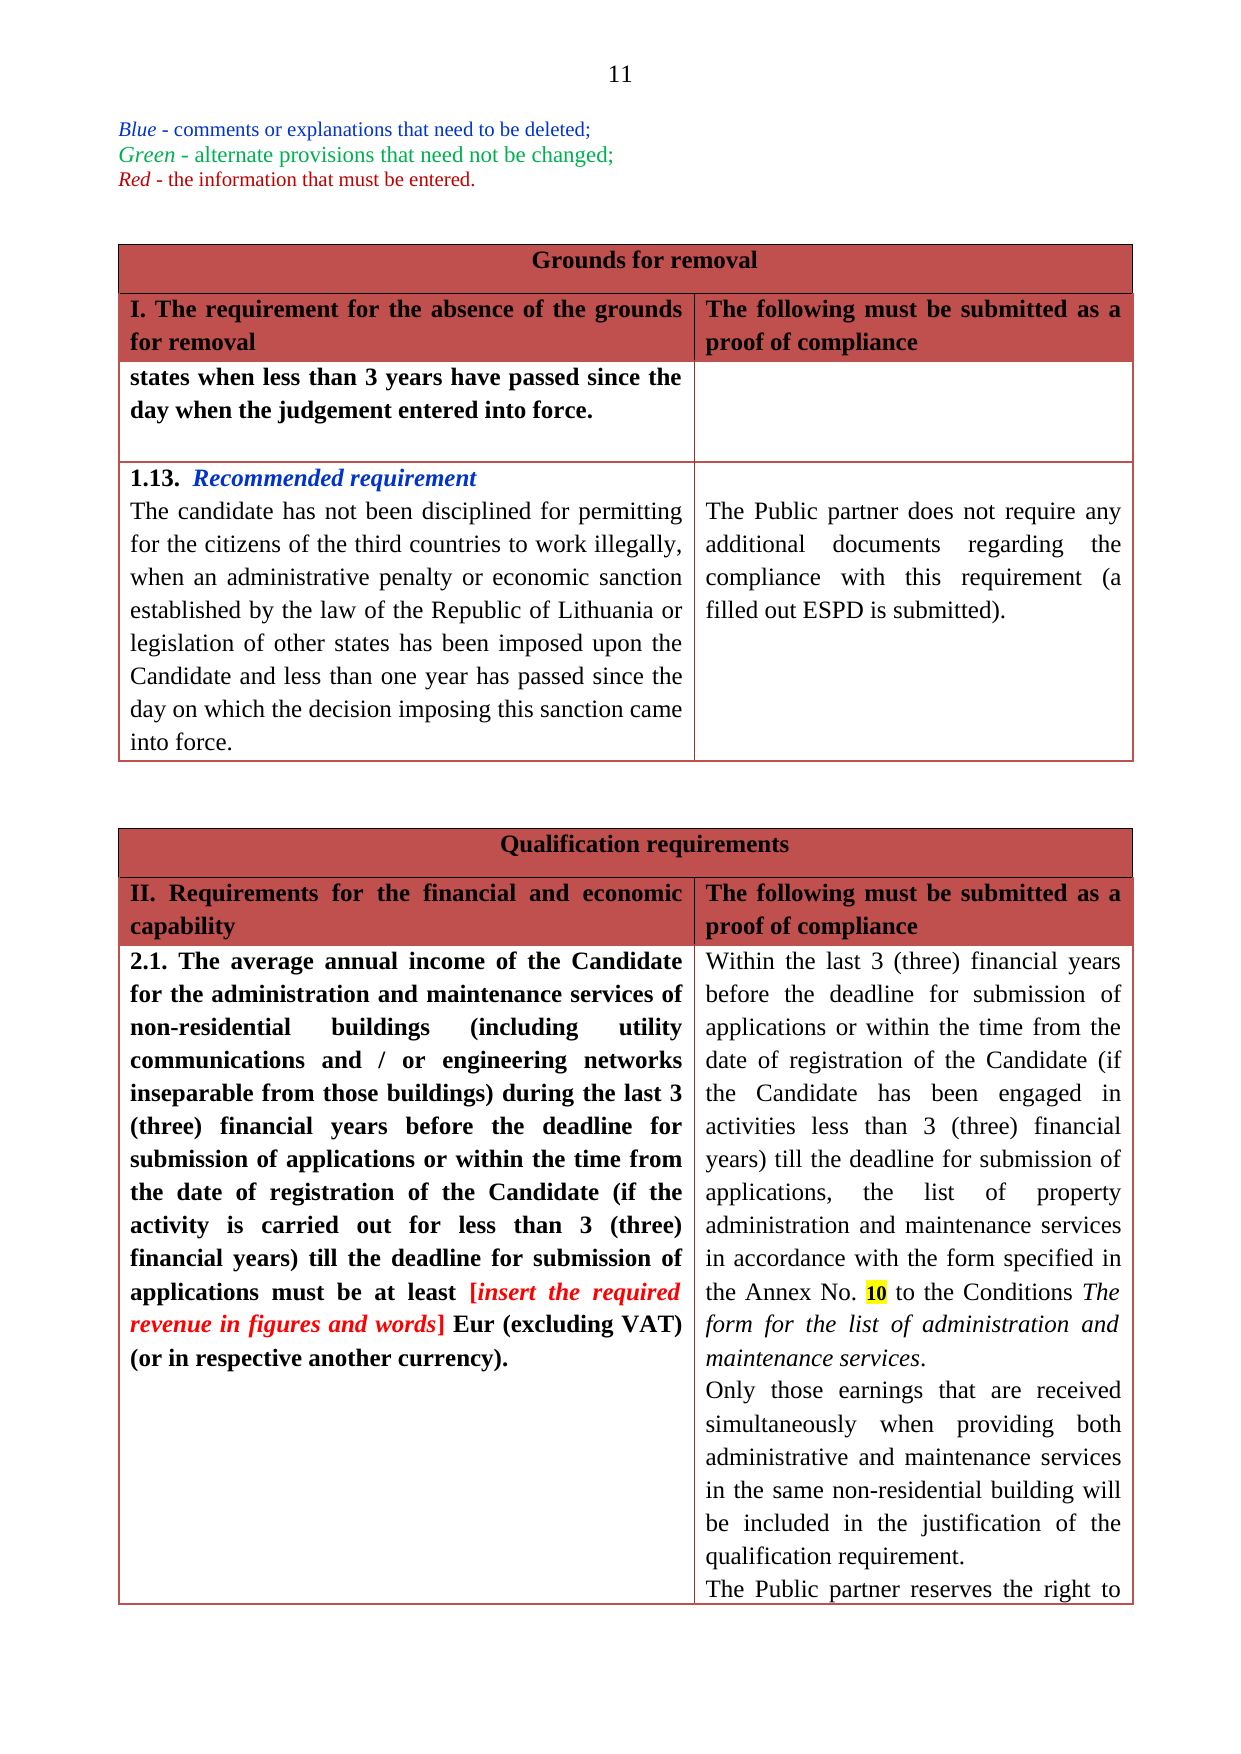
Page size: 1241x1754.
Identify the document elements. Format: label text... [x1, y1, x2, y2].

table_cell II. Requirements for the financial and economic capability [120, 878, 694, 944]
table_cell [120, 946, 694, 1602]
table_cell The following must be submitted as a proof of compliance [695, 294, 1132, 360]
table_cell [695, 946, 1132, 1602]
table_cell I. The requirement for the absence of the grounds for removal [120, 294, 694, 360]
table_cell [120, 362, 694, 461]
table_cell The Public partner does not require any additional documents regarding the compliance with this requirement (a filled out ESPD is submitted). [695, 463, 1132, 760]
table_cell The following must be submitted as a proof of compliance [695, 878, 1132, 944]
table_header Qualification requirements [119, 829, 1132, 877]
table_header Grounds for removal [119, 245, 1132, 293]
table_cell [695, 362, 1132, 461]
table_cell 1.13. Recommended requirement The candidate has not been disciplined for permitting for the citizens of the third countries to work illegally, when an administrative penalty or economic sanction established by the law of the Republic of Lithuania or legislation of other states has been imposed upon the Candidate and less than one year has passed since the day on which the decision imposing this sanction came into force. [120, 463, 694, 760]
